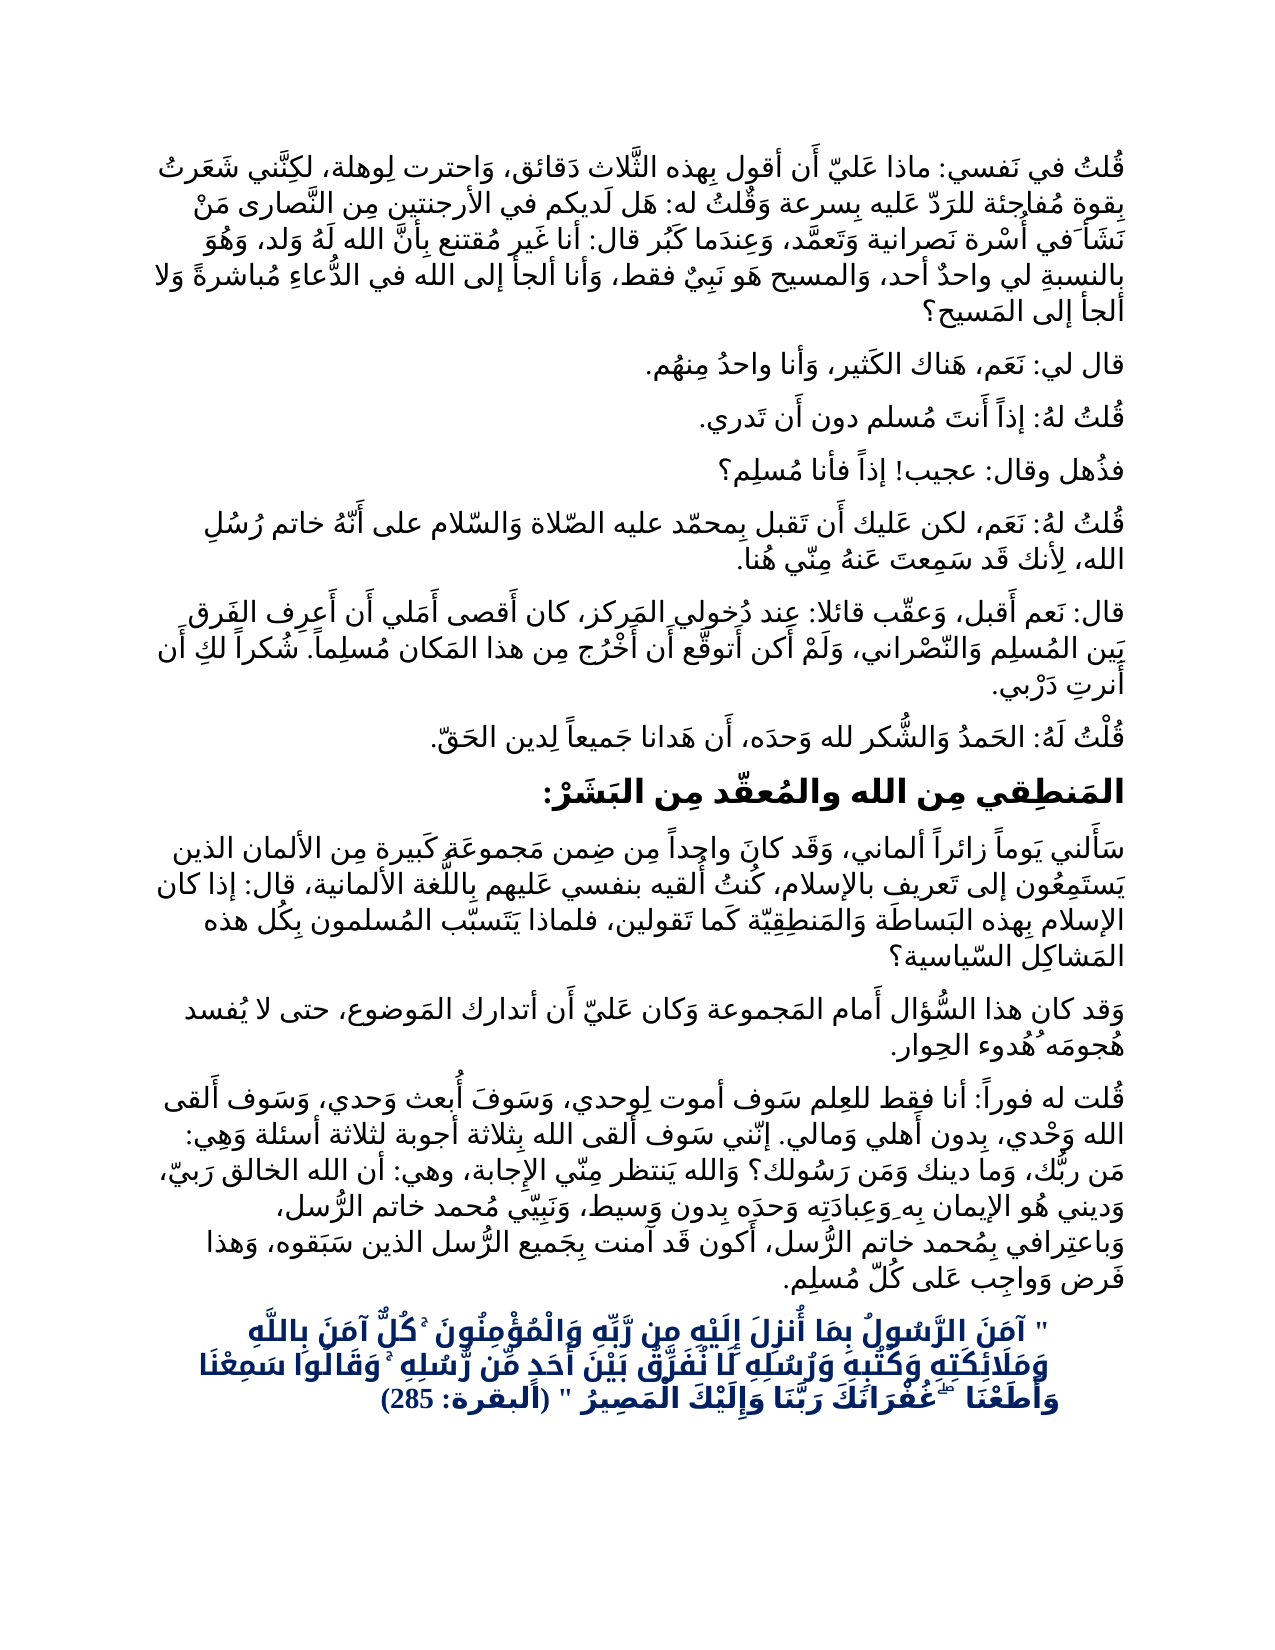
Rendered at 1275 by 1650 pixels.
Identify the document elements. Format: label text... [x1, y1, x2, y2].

text المَنطِقي مِن الله والمُعقّد مِن البَشَرْ: [150, 773, 1125, 811]
text وَقد كان هذا السُّؤال أَمام المَجموعة وَكان عَليّ أَن أتدارك المَوضوع، حتى لا يُفسد هُجومَه ُهُدوء الحِوار. [150, 992, 1125, 1062]
text قُلت له فوراً: أنا فقط للعِلم سَوف أموت لِوحدي، وَسَوفَ أُبعث وَحدي، وَسَوف أَلقى الله وَحْدي، بِدون أَهلي وَمالي. إنّني سَوف ألقى الله بِثلاثة أجوبة لثلاثة أسئلة وَهِي: مَن ربُّك، وَما دينك وَمَن رَسُولك؟ وَالله يَنتظر مِنّي الإِجابة، وهي: أن الله الخالق رَبيّ، وَديني هُو الإيمان بِه ِوَعِبادَتِه وَحدَه بِدون وَسيط، وَنَبِيّي مُحمد خاتم الرُّسل، وَباعتِرافي بِمُحمد خاتم الرُّسل، أَكون قَد آمنت بِجَميع الرُّسل الذين سَبَقوه، وَهذا فَرض وَواجِب عَلى كُلّ مُسلِم. [150, 1081, 1125, 1295]
text قُلتُ في نَفسي: ماذا عَليّ أَن أقول بِهذه الثَّلاث دَقائق، وَاحترت لِوهلة، لكِنَّني شَعَرتُ بِقوة مُفاجئة للرَدّ عَليه بِسرعة وَقٌلتُ له: هَل لَديكم في الأرجنتين مِن النَّصارى مَنْ نَشَأ َفي أُسْرة نَصرانية وَتَعمَّد، وَعِندَما كَبُر قال: أنا غَير مُقتنع بِأنَّ الله لَهُ وَلد، وَهُوَ بالنسبةِ لي واحدٌ أحد، وَالمسيح هَو نَبِيٌ فقط، وَأنا ألجأ إلى الله في الدُّعاءِ مُباشرةً وَلا ألجأ إلى المَسيح؟ [150, 150, 1125, 328]
text فذُهل وقال: عجيب! إذاً فأنا مُسلِم؟ [150, 453, 1125, 487]
text قُلْتُ لَهُ: الحَمدُ وَالشُّكر لله وَحدَه، أَن هَدانا جَميعاً لِدين الحَقّ. [150, 720, 1125, 753]
text قال لي: نَعَم، هَناك الكَثير، وَأنا واحدُ مِنهُم. [150, 347, 1125, 381]
text " آمَنَ الرَّسُولُ بِمَا أُنزِلَ إِلَيْهِ مِن رَّبِّهِ وَالْمُؤْمِنُونَ ۚ كُلٌّ آمَنَ بِاللَّهِ وَمَلَائِكَتِهِ وَكُتُبِهِ وَرُسُلِهِ لَا نُفَرِّقُ بَيْنَ أَحَدٍ مِّن رُّسُلِهِ ۚ وَقَالُوا سَمِعْنَا وَأَطَعْنَا ۖ غُفْرَانَكَ رَبَّنَا وَإِلَيْكَ الْمَصِيرُ " (البقرة: 285) [150, 1314, 1050, 1415]
text قُلتُ لهُ: إذاً أَنتَ مُسلم دون أَن تَدري. [150, 400, 1125, 434]
text قال: نَعم أَقبل، وَعقّب قائلا: عِند دُخولي المَركز، كان أَقصى أَمَلي أَن أَعرِف الفَرق بَين المُسلِم وَالنّصْراني، وَلَمْ أَكن أَتوقَّع أَن أَخْرُج مِن هذا المَكان مُسلِماً. شُكراً لكِ أَن أَنرتِ دَرْبي. [150, 595, 1125, 701]
text سَأَلني يَوماً زائراً ألماني، وَقَد كانَ واحداً مِن ضِمن مَجموعَة كَبيرة مِن الألمان الذين يَستَمِعُون إلى تَعريف بالإسلام، كُنتُ أُلقيه بنفسي عَليهم بِاللُّغة الألمانية، قال: إذا كان الإسلام بِهذه البَساطَة وَالمَنطِقِيّة كَما تَقولين، فلماذا يَتَسبّب المُسلمون بِكُل هذه المَشاكِل السّياسية؟ [150, 831, 1125, 973]
text قُلتُ لهُ: نَعَم، لكن عَليك أَن تَقبل بِمحمّد عليه الصّلاة وَالسّلام على أَنّهُ خاتم رُسُلِ الله، لِأنك قَد سَمِعتَ عَنهُ مِنّي هُنا. [150, 506, 1125, 576]
